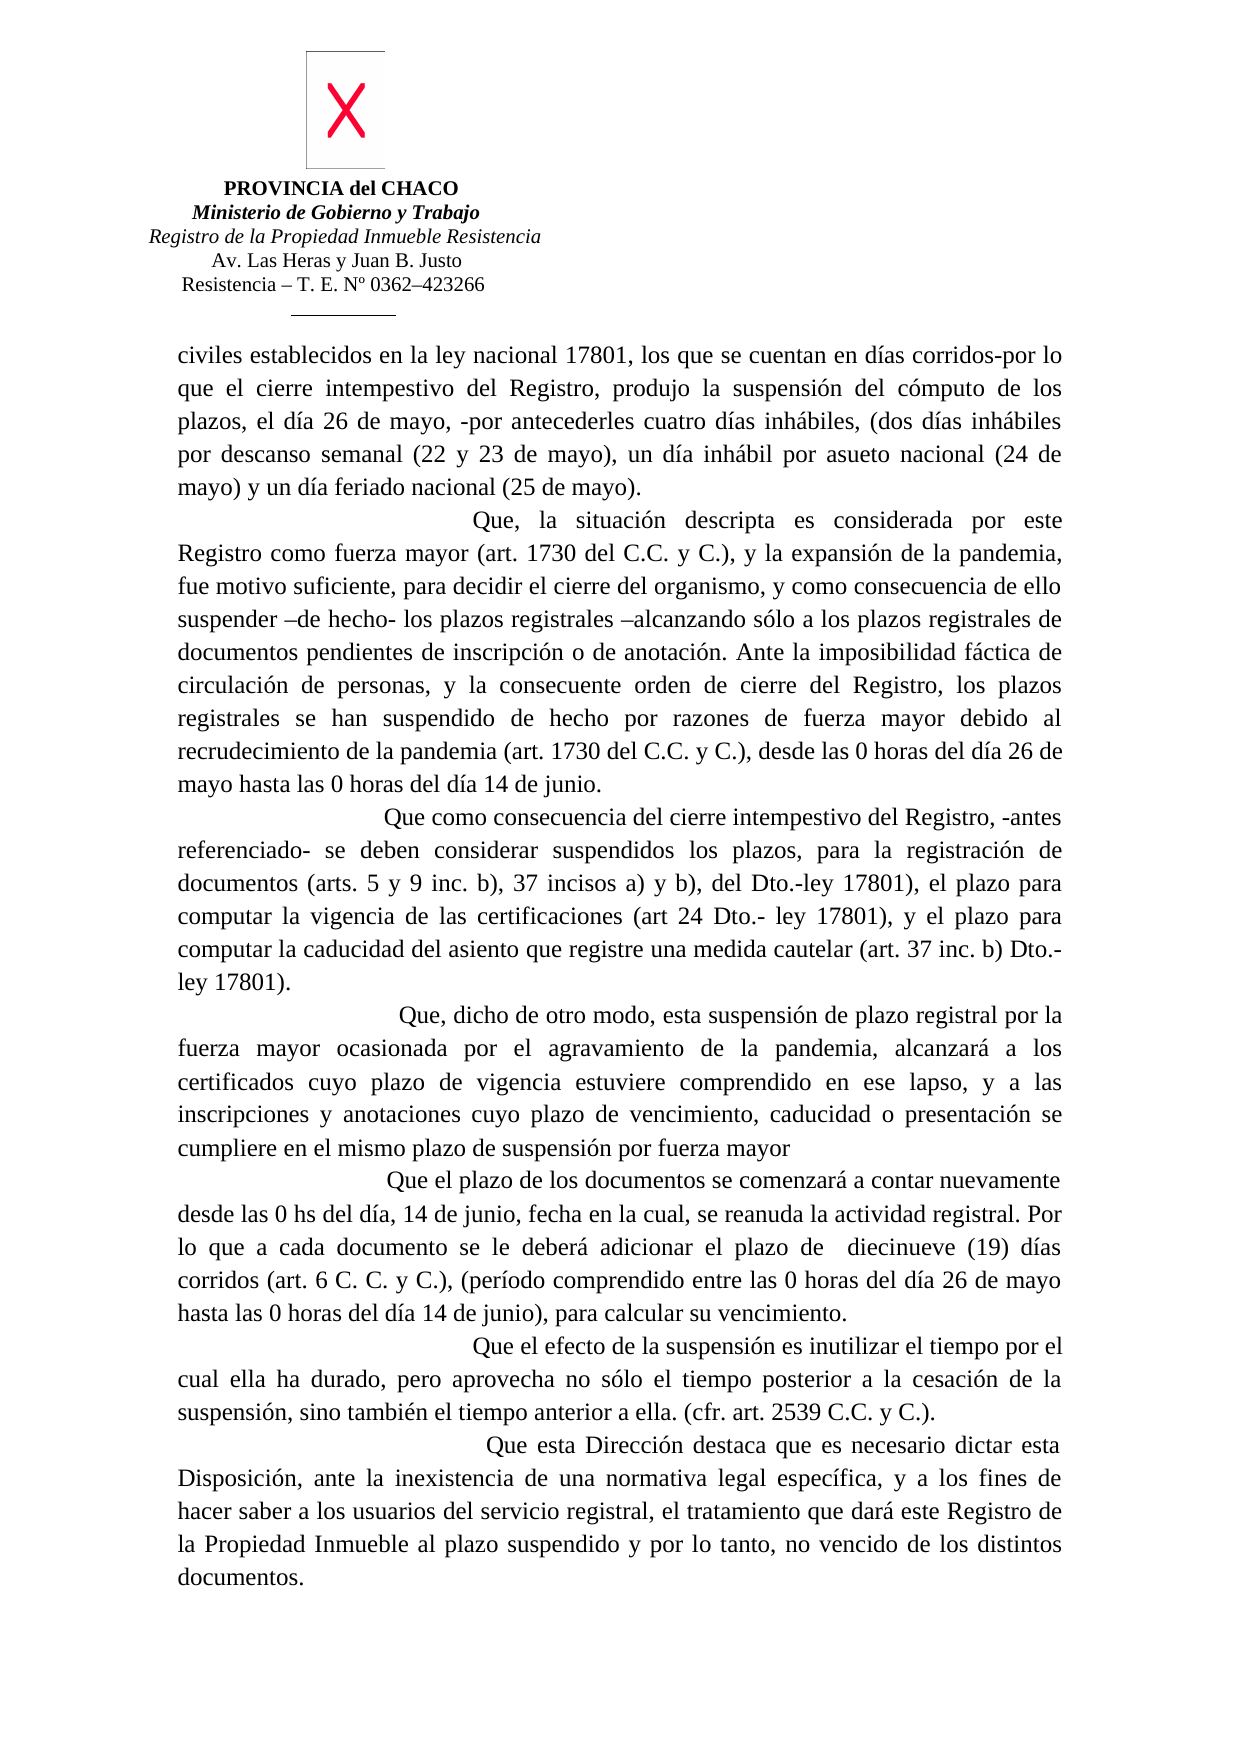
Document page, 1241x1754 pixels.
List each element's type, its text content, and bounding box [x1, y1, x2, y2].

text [177, 340, 1063, 501]
text Que, dicho de otro modo, esta suspensión de plazo registral por la fuerza mayor ocasionada por el agravamiento de la pandemia, alcanzará a los certificados cuyo plazo de vigencia estuviere comprendido en ese lapso, y a las inscripciones y anotaciones cuyo plazo de vencimiento, caducidad o presentación se cumpliere en el mismo plazo de suspensión por fuerza mayor [177, 1001, 1063, 1161]
text Que como consecuencia del cierre intempestivo del Registro, -antes referenciado- se deben considerar suspendidos los plazos, para la registración de documentos (arts. 5 y 9 inc. b), 37 incisos a) y b), del Dto.-ley 17801), el plazo para computar la vigencia de las certificaciones (art 24 Dto.- ley 17801), y el plazo para computar la caducidad del asiento que registre una medida cautelar (art. 37 inc. b) Dto.- ley 17801). [177, 802, 1063, 996]
text Que esta Dirección destaca que es necesario dictar esta Disposición, ante la inexistencia de una normativa legal específica, y a los fines de hacer saber a los usuarios del servicio registral, el tratamiento que dará este Registro de la Propiedad Inmueble al plazo suspendido y por lo tanto, no vencido de los distintos documentos. [177, 1430, 1063, 1591]
text Que el plazo de los documentos se comenzará a contar nuevamente desde las 0 hs del día, 14 de junio, fecha en la cual, se reanuda la actividad registral. Por lo que a cada documento se le deberá adicionar el plazo de diecinueve (19) días corridos (art. 6 C. C. y C.), (período comprendido entre las 0 horas del día 26 de mayo hasta las 0 horas del día 14 de junio), para calcular su vencimiento. [177, 1166, 1063, 1326]
text Que, la situación descripta es considerada por este Registro como fuerza mayor (art. 1730 del C.C. y C.), y la expansión de la pandemia, fue motivo suficiente, para decidir el cierre del organismo, y como consecuencia de ello suspender –de hecho- los plazos registrales –alcanzando sólo a los plazos registrales de documentos pendientes de inscripción o de anotación. Ante la imposibilidad fáctica de circulación de personas, y la consecuente orden de cierre del Registro, los plazos registrales se han suspendido de hecho por razones de fuerza mayor debido al recrudecimiento de la pandemia (art. 1730 del C.C. y C.), desde las 0 horas del día 26 de mayo hasta las 0 horas del día 14 de junio. [177, 505, 1063, 798]
text Que el efecto de la suspensión es inutilizar el tiempo por el cual ella ha durado, pero aprovecha no sólo el tiempo posterior a la cesación de la suspensión, sino también el tiempo anterior a ella. (cfr. art. 2539 C.C. y C.). [177, 1331, 1063, 1426]
